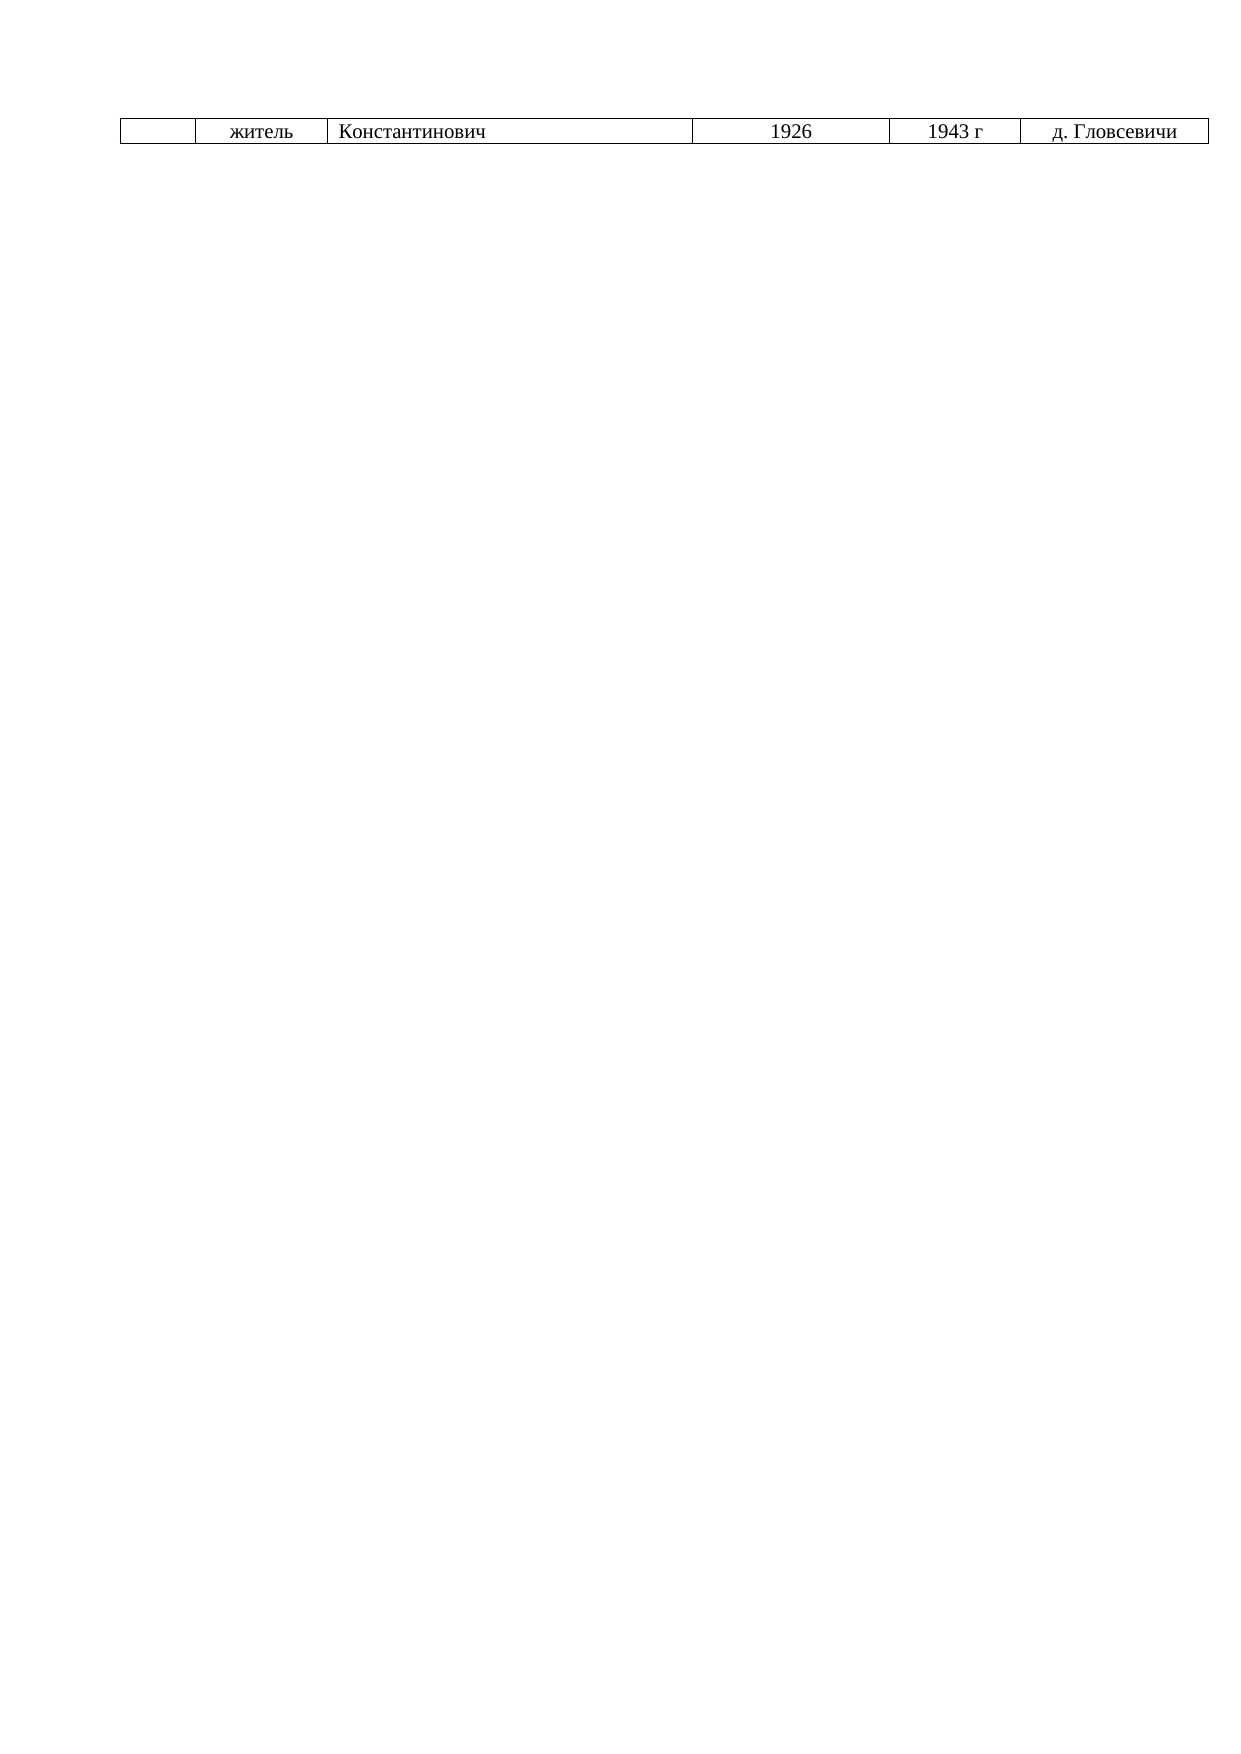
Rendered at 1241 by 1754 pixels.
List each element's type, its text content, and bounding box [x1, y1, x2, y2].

table_cell Мирный житель [196, 119, 327, 143]
table_cell 6059 д. Гловсевичи [1021, 119, 1208, 143]
table_cell [890, 119, 1020, 143]
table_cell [328, 119, 692, 143]
table_cell [121, 119, 195, 143]
table_cell 1926 [693, 119, 889, 143]
